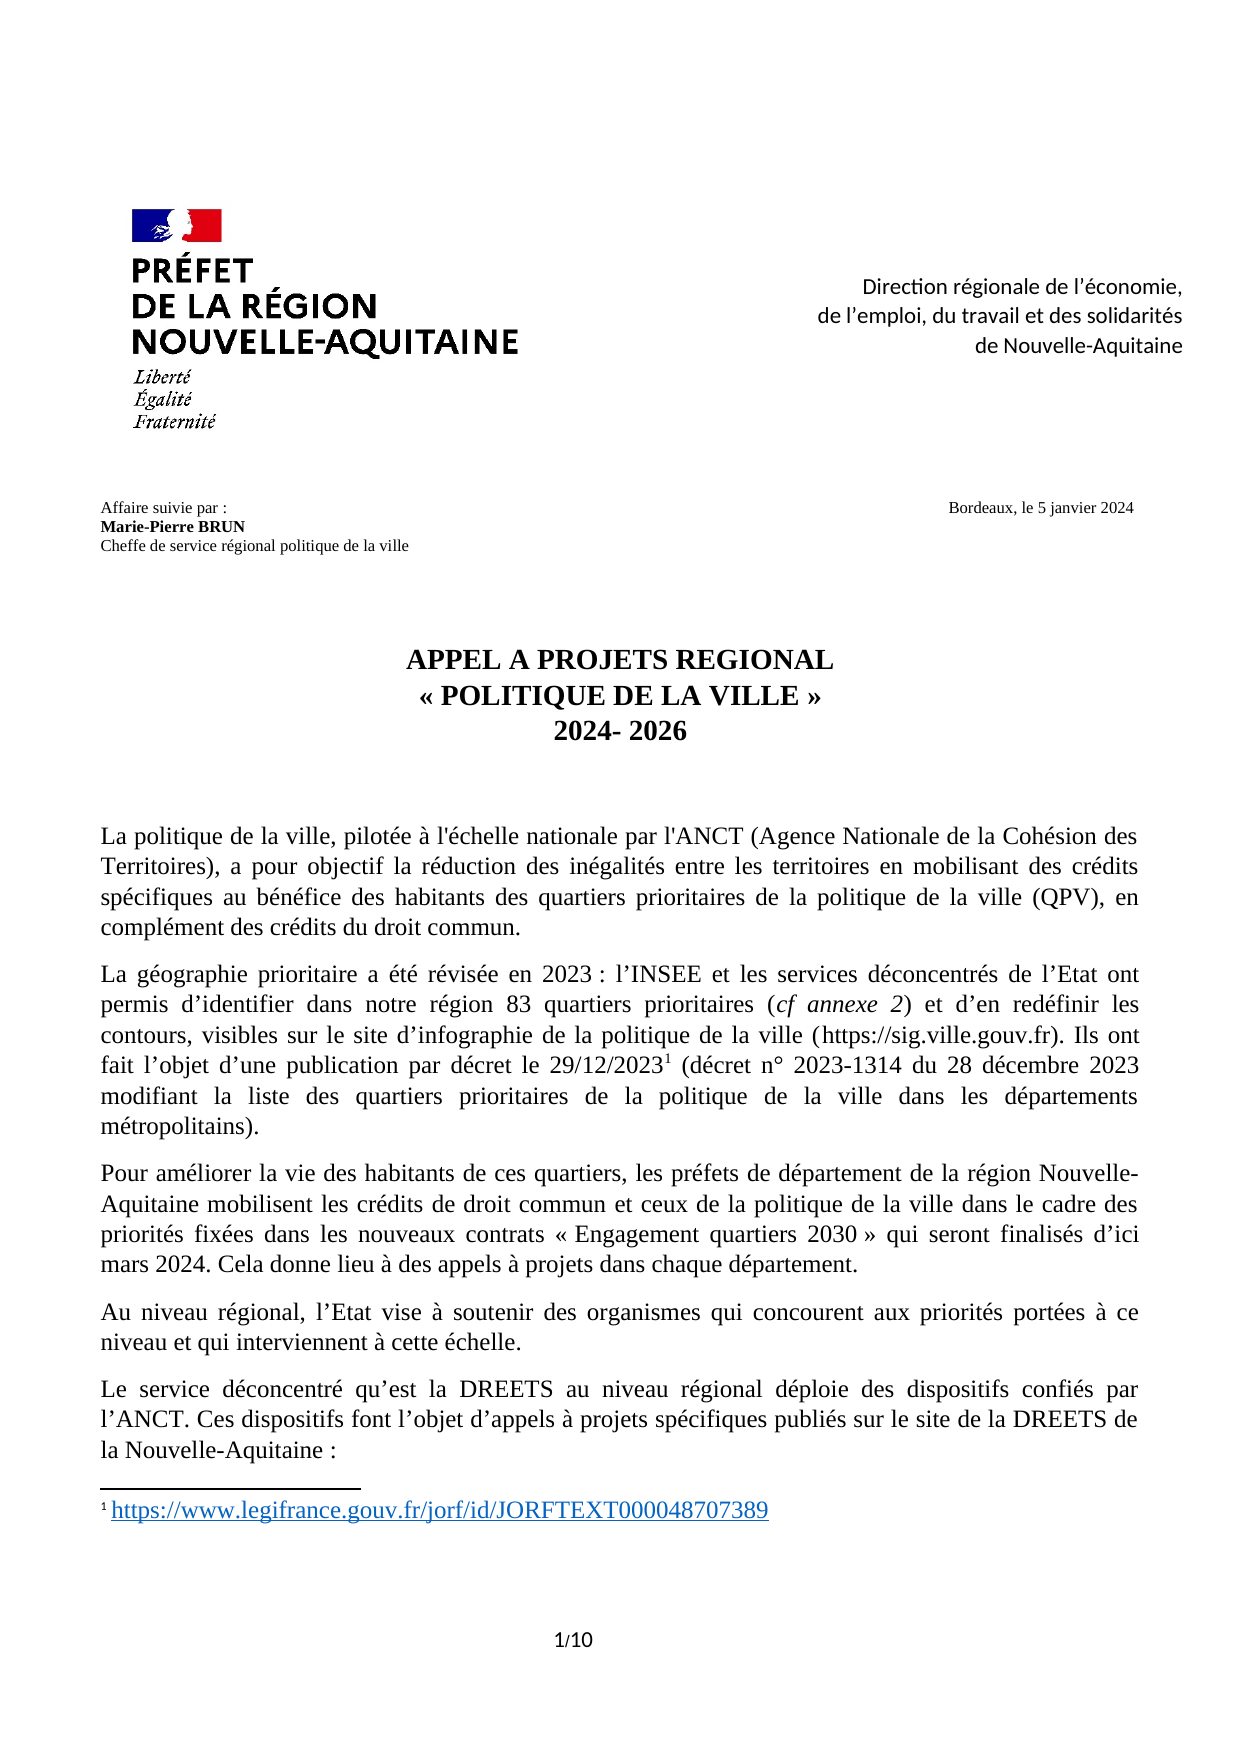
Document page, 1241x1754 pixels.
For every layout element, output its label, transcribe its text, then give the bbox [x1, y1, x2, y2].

text La politique de la ville, pilotée à l'échelle nationale par l'ANCT (Agence Nationale de la Cohésion des Territoires), a pour objectif la réduction des inégalités entre les territoires en mobilisant des crédits spécifiques au bénéfice des habitants des quartiers prioritaires de la politique de la ville (QPV), en complément des crédits du droit commun. [100, 821, 1140, 941]
text « POLITIQUE DE LA VILLE » [100, 678, 1140, 711]
text 2024- 2026 [100, 713, 1140, 747]
text Cheffe de service régional politique de la ville [100, 536, 1140, 555]
text APPEL A PROJETS REGIONAL [100, 642, 1140, 676]
text Affaire suivie par : Bordeaux, le 5 janvier 2024 [100, 497, 1140, 517]
picture [100, 177, 567, 460]
text Le service déconcentré qu’est la DREETS au niveau régional déploie des dispositifs confiés par l’ANCT. Ces dispositifs font l’objet d’appels à projets spécifiques publiés sur le site de la DREETS de la Nouvelle-Aquitaine : [100, 1374, 1140, 1464]
text Marie-Pierre BRUN [100, 517, 1140, 536]
text La géographie prioritaire a été révisée en 2023 : l’INSEE et les services déconcentrés de l’Etat ont permis d’identifier dans notre région 83 quartiers prioritaires (cf annexe 2) et d’en redéfinir les contours, visibles sur le site d’infographie de la politique de la ville (https://sig.ville.gouv.fr). Ils ont fait l’objet d’une publication par décret le 29/12/2023 (décret n° 2023-1314 du 28 décembre 2023 modifiant la liste des quartiers prioritaires de la politique de la ville dans les départements métropolitains). [100, 959, 1140, 1140]
text Au niveau régional, l’Etat vise à soutenir des organismes qui concourent aux priorités portées à ce niveau et qui interviennent à cette échelle. [100, 1297, 1140, 1356]
text Pour améliorer la vie des habitants de ces quartiers, les préfets de département de la région Nouvelle-Aquitaine mobilisent les crédits de droit commun et ceux de la politique de la ville dans le cadre des priorités fixées dans les nouveaux contrats « Engagement quartiers 2030 » qui seront finalisés d’ici mars 2024. Cela donne lieu à des appels à projets dans chaque département. [100, 1158, 1140, 1278]
